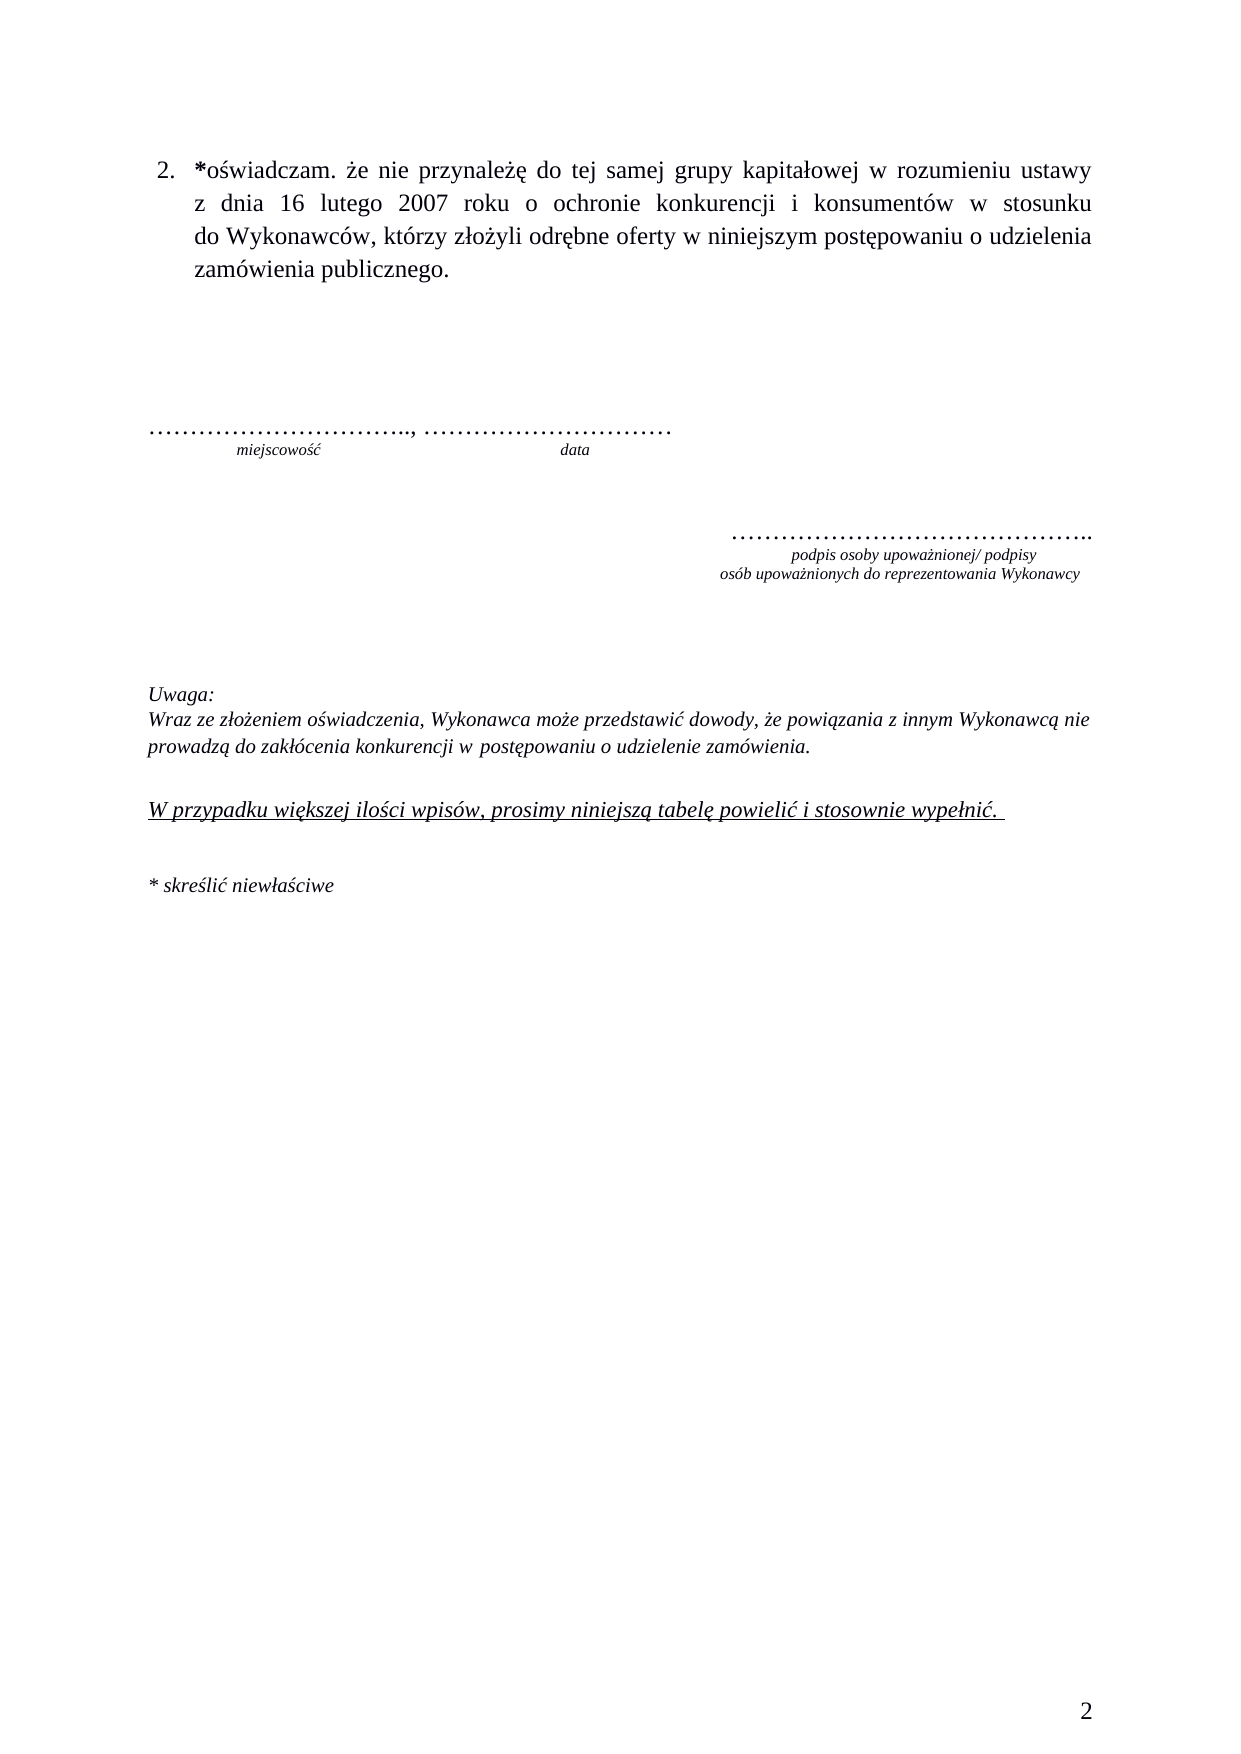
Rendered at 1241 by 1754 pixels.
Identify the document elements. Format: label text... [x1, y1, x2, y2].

text …………………………………….. [148, 516, 1093, 545]
text miejscowość data [148, 439, 1093, 459]
text Wraz ze złożeniem oświadczenia, Wykonawca może przedstawić dowody, że powiązania z innym Wykonawcą nie prowadzą do zakłócenia konkurencji w postępowaniu o udzielenie zamówienia. [148, 706, 1093, 758]
text * skreślić niewłaściwe [148, 873, 1093, 897]
text ………………………….., ………………………… [148, 411, 1093, 439]
list *oświadczam. że nie przynależę do tej samej grupy kapitałowej w rozumieniu ustawy z dnia 16 lutego 2007 roku o ochronie konkurencji i konsumentów w stosunku do Wykonawców, którzy złożyli odrębne oferty w niniejszym postępowaniu o udzielenia zamówienia publicznego. [157, 155, 1093, 282]
text Uwaga: [148, 682, 1093, 706]
text W przypadku większej ilości wpisów, prosimy niniejszą tabelę powielić i stosownie wypełnić. [148, 796, 1093, 822]
text podpis osoby upoważnionej/ podpisy osób upoważnionych do reprezentowania Wykonawcy [148, 545, 1093, 583]
